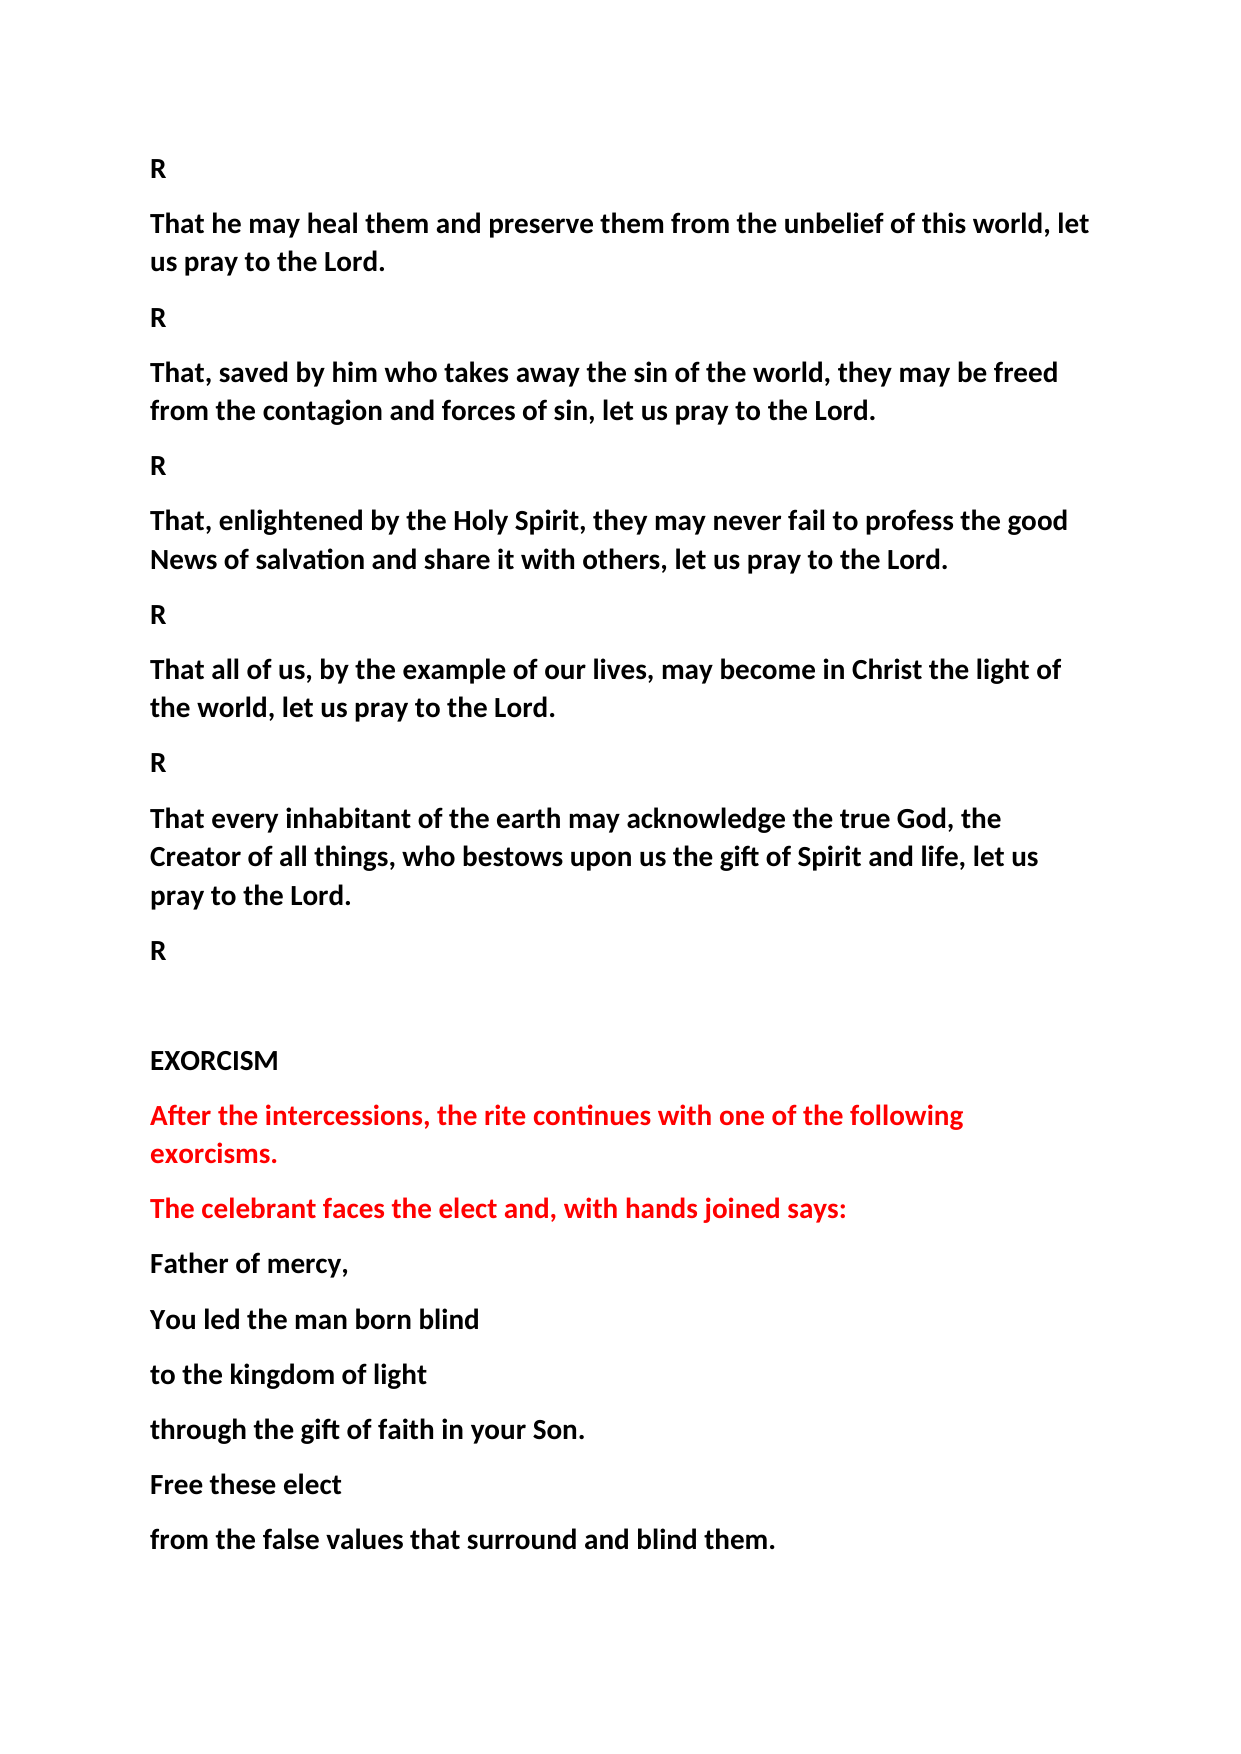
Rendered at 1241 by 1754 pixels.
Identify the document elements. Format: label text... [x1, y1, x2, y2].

text Free these elect [150, 1466, 1090, 1502]
text That, saved by him who takes away the sin of the world, they may be freed from the contagion and forces of sin, let us pray to the Lord. [150, 354, 1090, 428]
text That all of us, by the example of our lives, may become in Christ the light of the world, let us pray to the Lord. [150, 651, 1090, 725]
text R [150, 596, 1090, 632]
text EXORCISM [150, 1042, 1090, 1077]
text That every inhabitant of the earth may acknowledge the true God, the Creator of all things, who bestows upon us the gift of Spirit and life, let us pray to the Lord. [150, 800, 1090, 912]
text R [150, 150, 1090, 186]
text R [150, 299, 1090, 334]
text through the gift of faith in your Son. [150, 1411, 1090, 1447]
text That, enlightened by the Holy Spirit, they may never fail to profess the good News of salvation and share it with others, let us pray to the Lord. [150, 502, 1090, 576]
text R [150, 447, 1090, 483]
text R [150, 932, 1090, 967]
text Father of mercy, [150, 1246, 1090, 1281]
text from the false values that surround and blind them. [150, 1521, 1090, 1557]
text The celebrant faces the elect and, with hands joined says: [150, 1191, 1090, 1226]
text That he may heal them and preserve them from the unbelief of this world, let us pray to the Lord. [150, 205, 1090, 279]
text R [150, 744, 1090, 780]
text to the kingdom of light [150, 1356, 1090, 1391]
text You led the man born blind [150, 1301, 1090, 1336]
text After the intercessions, the rite continues with one of the following exorcisms. [150, 1097, 1090, 1171]
